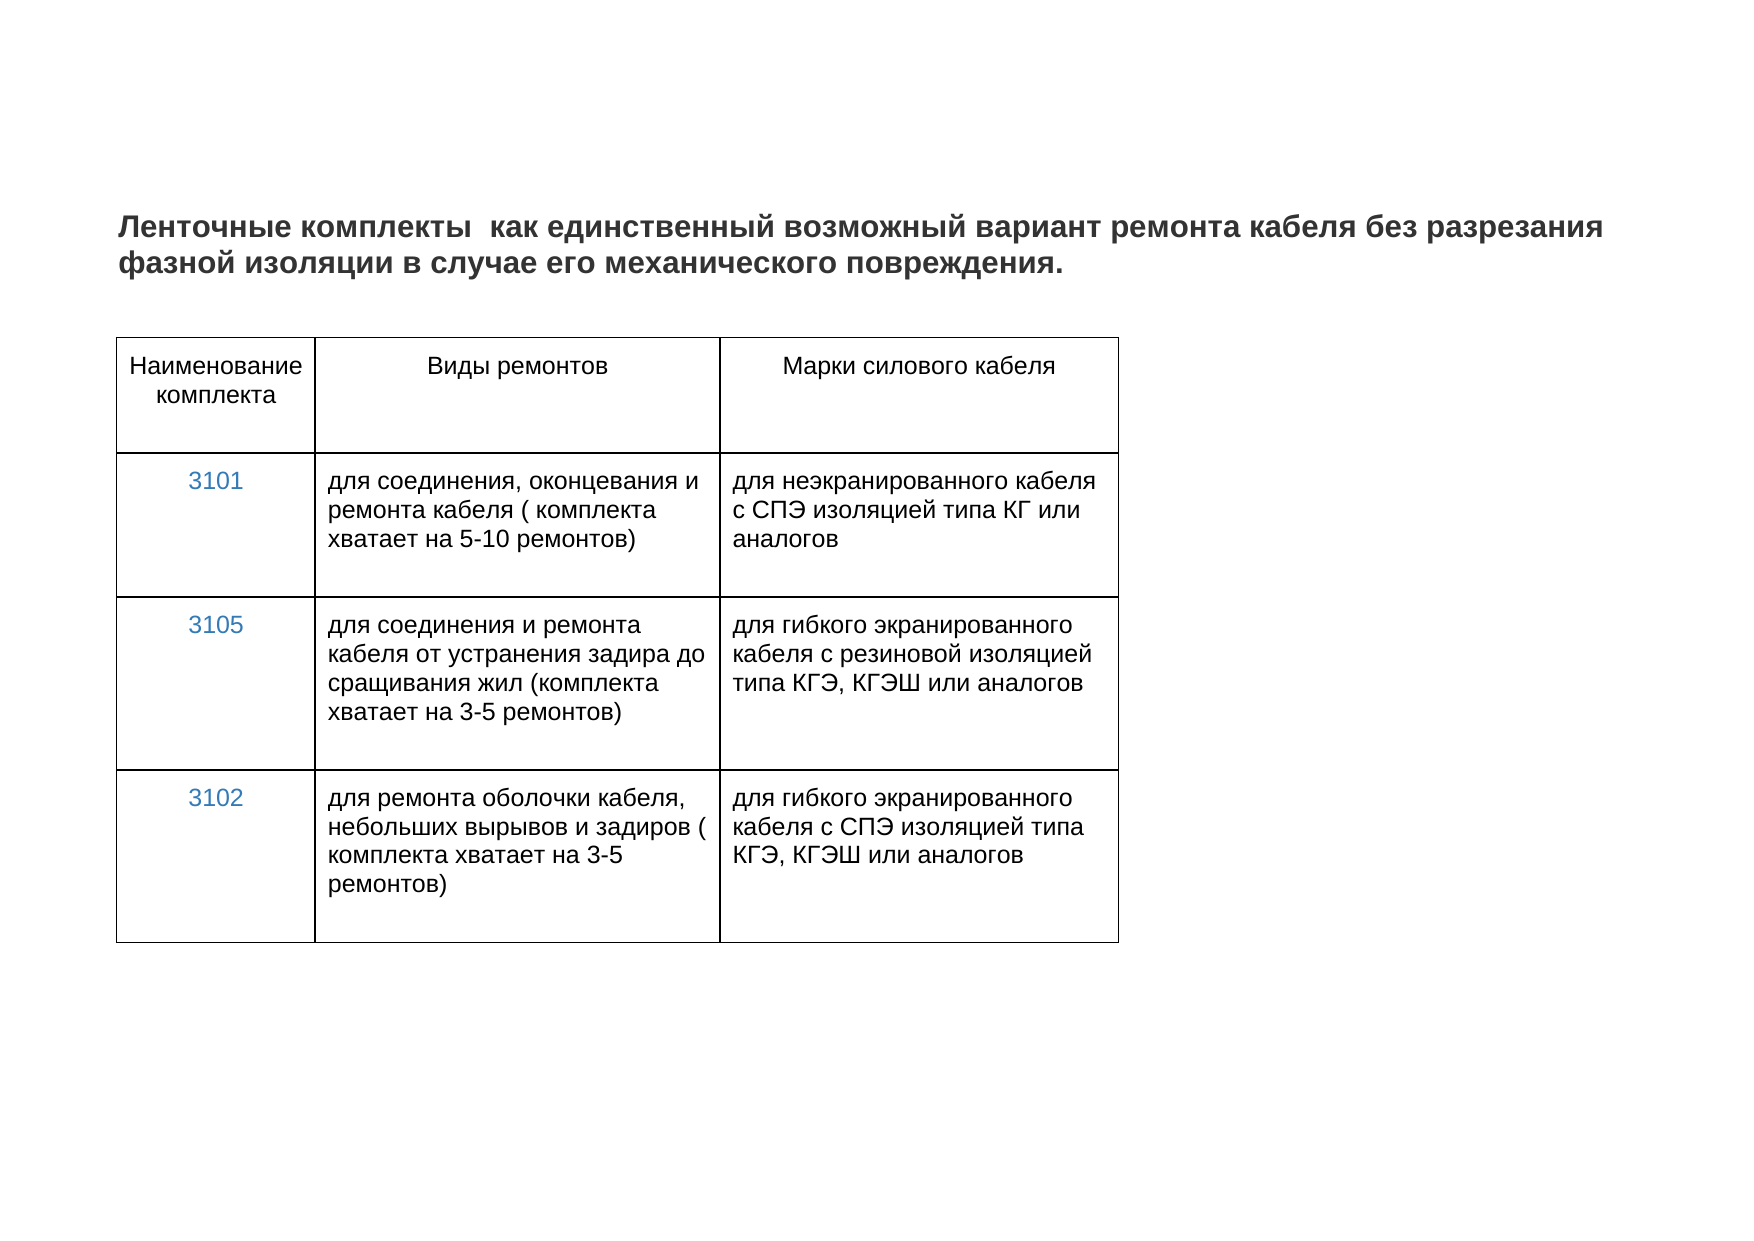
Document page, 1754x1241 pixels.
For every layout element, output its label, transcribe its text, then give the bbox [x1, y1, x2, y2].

table_cell для гибкого экранированного кабеля с СПЭ изоляцией типа КГЭ, КГЭШ или аналогов [721, 771, 1118, 942]
table_cell 3102 [117, 771, 314, 942]
table_cell для соединения, оконцевания и ремонта кабеля ( комплекта хватает на 5-10 ремонтов) [316, 454, 719, 596]
text Ленточные комплекты как единственный возможный вариант ремонта кабеля без разрезания фазной изоляции в случае его механического повреждения. [118, 208, 1636, 280]
table_cell для соединения и ремонта кабеля от устранения задира до сращивания жил (комплекта хватает на 3-5 ремонтов) [316, 598, 719, 769]
table_cell для ремонта оболочки кабеля, небольших вырывов и задиров ( комплекта хватает на 3-5 ремонтов) [316, 771, 719, 942]
table_header Марки силового кабеля [721, 338, 1118, 452]
table_cell 3101 [117, 454, 314, 596]
table_header Виды ремонтов [316, 338, 719, 452]
table_cell для неэкранированного кабеля с СПЭ изоляцией типа КГ или аналогов [721, 454, 1118, 596]
table_cell 3105 [117, 598, 314, 769]
table_header Наименование комплекта [117, 338, 314, 452]
table_cell для гибкого экранированного кабеля с резиновой изоляцией типа КГЭ, КГЭШ или аналогов [721, 598, 1118, 769]
